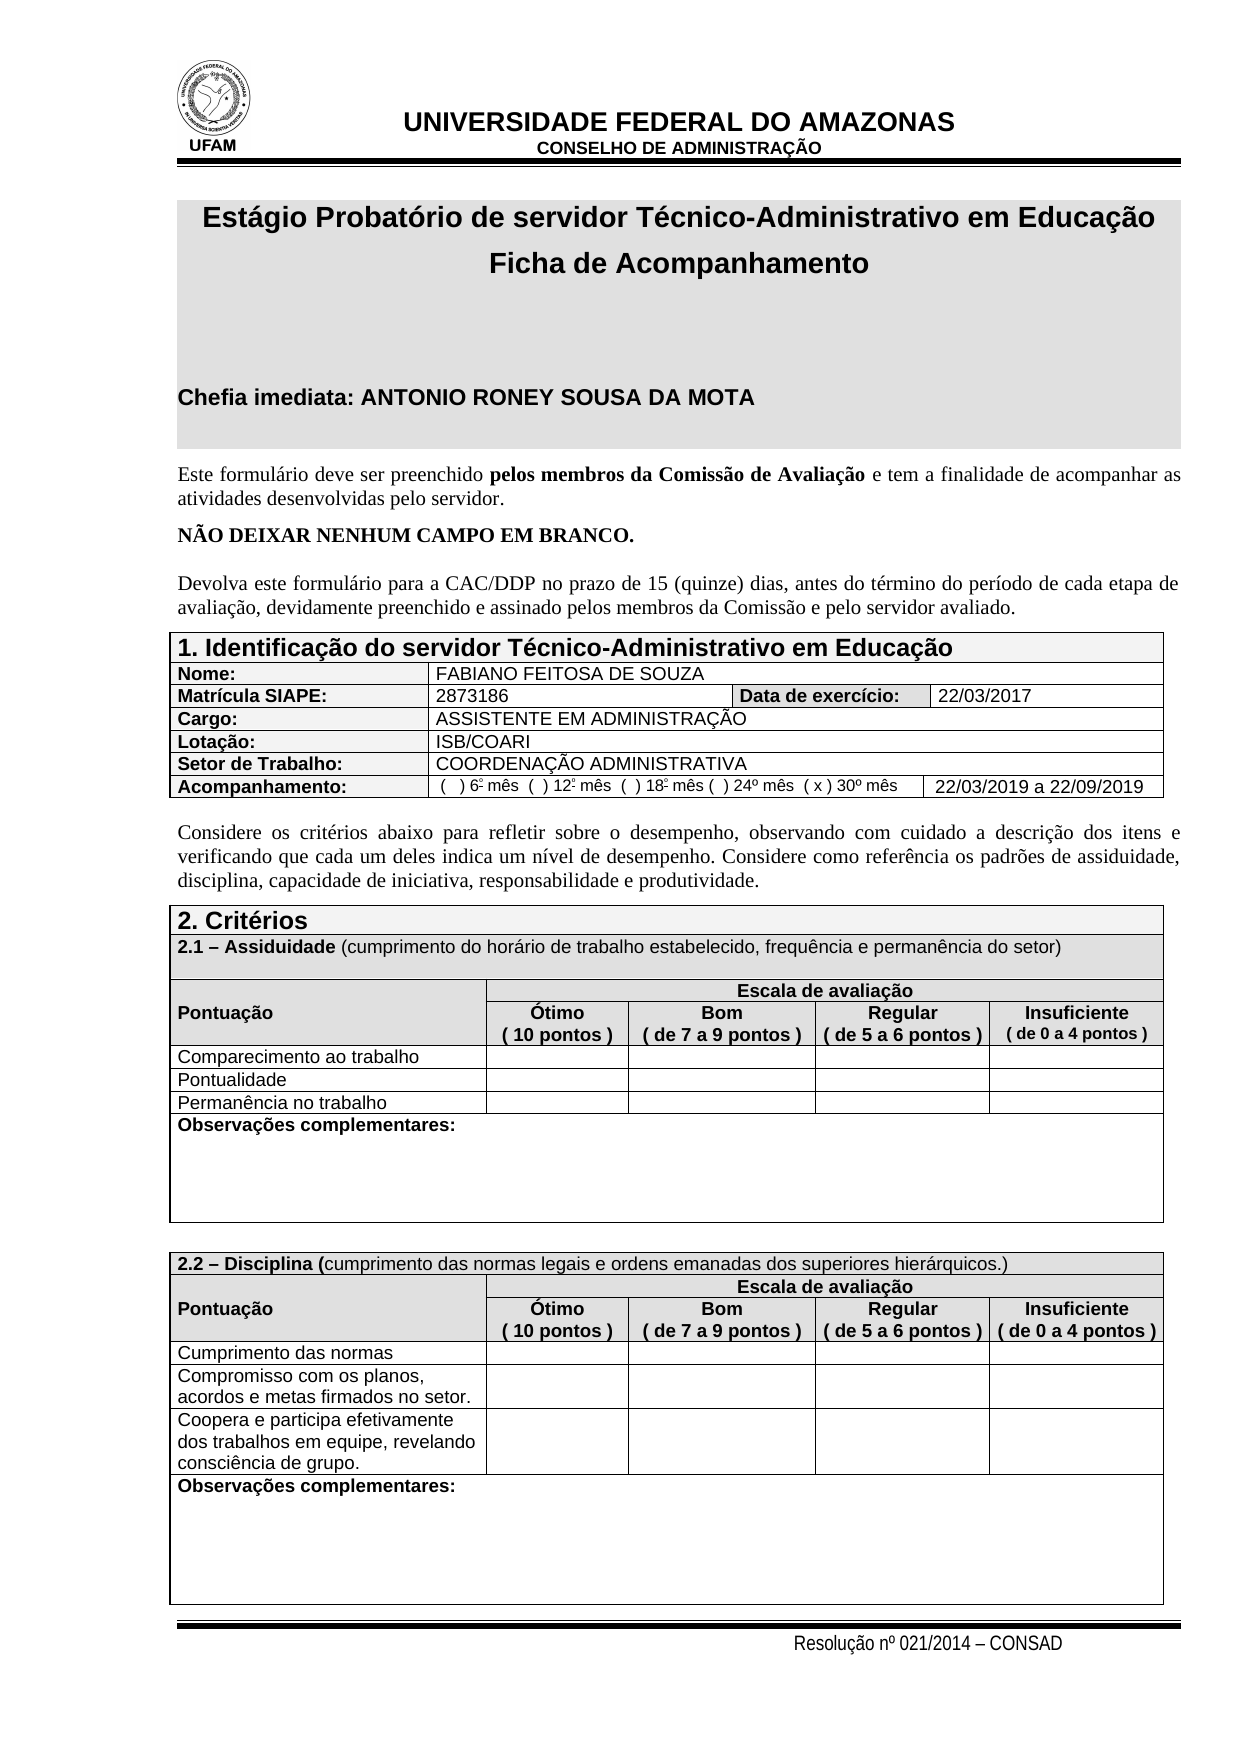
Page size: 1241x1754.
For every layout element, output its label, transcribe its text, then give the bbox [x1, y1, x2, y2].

table_cell Bom ( de 7 a 9 pontos ) [629, 1002, 815, 1045]
table_cell [816, 1046, 989, 1068]
table_cell [629, 1046, 815, 1068]
table_cell Insuficiente ( de 0 a 4 pontos ) [990, 1298, 1163, 1341]
table_cell Lotação: [171, 731, 428, 752]
table_cell Acompanhamento: [171, 776, 428, 797]
table_cell [629, 1069, 815, 1091]
table_cell [629, 1342, 815, 1364]
table_cell [990, 1409, 1163, 1474]
table_cell 2.1 – Assiduidade (cumprimento do horário de trabalho estabelecido, frequência e permanência do setor) [171, 935, 1163, 978]
table_cell Bom ( de 7 a 9 pontos ) [629, 1298, 815, 1341]
table_cell Cargo: [171, 708, 428, 729]
table_cell Escala de avaliação [487, 980, 1163, 1001]
table_cell Ótimo ( 10 pontos ) [487, 1002, 628, 1045]
table_cell ( ) 6º mês ( ) 12º mês ( ) 18º mês ( ) 24º mês ( x ) 30º mês [429, 776, 923, 797]
table_cell [487, 1092, 628, 1113]
table_cell FABIANO FEITOSA DE SOUZA [429, 663, 1163, 684]
table_cell Coopera e participa efetivamente dos trabalhos em equipe, revelando consciência de grupo. [171, 1409, 486, 1474]
table_cell Setor de Trabalho: [171, 753, 428, 775]
picture [177, 60, 252, 151]
table_cell [816, 1409, 989, 1474]
table_cell Compromisso com os planos, acordos e metas firmados no setor. [171, 1365, 486, 1408]
text Considere os critérios abaixo para refletir sobre o desempenho, observando com cuidado a descrição dos itens e verificando que cada um deles indica um nível de desempenho. Considere como referência os padrões de assiduidade, disciplina, capacidade de iniciativa, responsabilidade e produtividade. [177, 820, 1181, 892]
table_cell [487, 1409, 628, 1474]
table_cell [629, 1365, 815, 1408]
table_cell 22/03/2019 a 22/09/2019 [924, 776, 1163, 797]
table_cell [990, 1046, 1163, 1068]
table_cell [990, 1069, 1163, 1091]
table_header 1. Identificação do servidor Técnico-Administrativo em Educação [171, 633, 1163, 662]
table_cell Pontuação [171, 1275, 486, 1341]
table_cell Comparecimento ao trabalho [171, 1046, 486, 1068]
table_cell [487, 1365, 628, 1408]
table_cell Escala de avaliação [487, 1275, 1163, 1297]
table_cell 2873186 [429, 685, 732, 707]
table_cell Regular ( de 5 a 6 pontos ) [816, 1298, 989, 1341]
table_cell 22/03/2017 [931, 685, 1163, 707]
table_cell [990, 1092, 1163, 1113]
table_header 2. Critérios [171, 906, 1163, 934]
table_cell Matrícula SIAPE: [171, 685, 428, 707]
table_cell Pontuação [171, 980, 486, 1045]
table_cell [816, 1365, 989, 1408]
table_cell Data de exercício: [733, 685, 930, 707]
table_cell [816, 1069, 989, 1091]
table_cell COORDENAÇÃO ADMINISTRATIVA [429, 753, 1163, 775]
table_cell [816, 1092, 989, 1113]
table_cell ISB/COARI [429, 731, 1163, 752]
text NÃO DEIXAR NENHUM CAMPO EM BRANCO. [177, 523, 1181, 547]
table_cell Permanência no trabalho [171, 1092, 486, 1113]
text Ficha de Acompanhamento [177, 246, 1181, 280]
table_cell [629, 1409, 815, 1474]
table_cell Observações complementares: [171, 1114, 1163, 1222]
table_cell [990, 1342, 1163, 1364]
table_cell [816, 1342, 989, 1364]
table_cell [629, 1092, 815, 1113]
table_cell Regular ( de 5 a 6 pontos ) [816, 1002, 989, 1045]
table_cell [487, 1069, 628, 1091]
table_header 2.2 – Disciplina (cumprimento das normas legais e ordens emanadas dos superiores hierárquicos.) [171, 1253, 1163, 1274]
table_cell Ótimo ( 10 pontos ) [487, 1298, 628, 1341]
table_cell Nome: [171, 663, 428, 684]
table_cell [990, 1365, 1163, 1408]
table_cell Pontualidade [171, 1069, 486, 1091]
table_cell Observações complementares: [171, 1475, 1163, 1604]
table_cell [487, 1342, 628, 1364]
text Chefia imediata: ANTONIO RONEY SOUSA DA MOTA [177, 384, 1181, 411]
table_cell ASSISTENTE EM ADMINISTRAÇÃO [429, 708, 1163, 729]
table_cell Cumprimento das normas [171, 1342, 486, 1364]
table_cell [487, 1046, 628, 1068]
text Devolva este formulário para a CAC/DDP no prazo de 15 (quinze) dias, antes do término do período de cada etapa de avaliação, devidamente preenchido e assinado pelos membros da Comissão e pelo servidor avaliado. [177, 571, 1181, 619]
text Estágio Probatório de servidor Técnico-Administrativo em Educação [177, 200, 1181, 234]
text Este formulário deve ser preenchido pelos membros da Comissão de Avaliação e tem a finalidade de acompanhar as atividades desenvolvidas pelo servidor. [177, 462, 1181, 510]
table_cell Insuficiente ( de 0 a 4 pontos ) [990, 1002, 1163, 1045]
